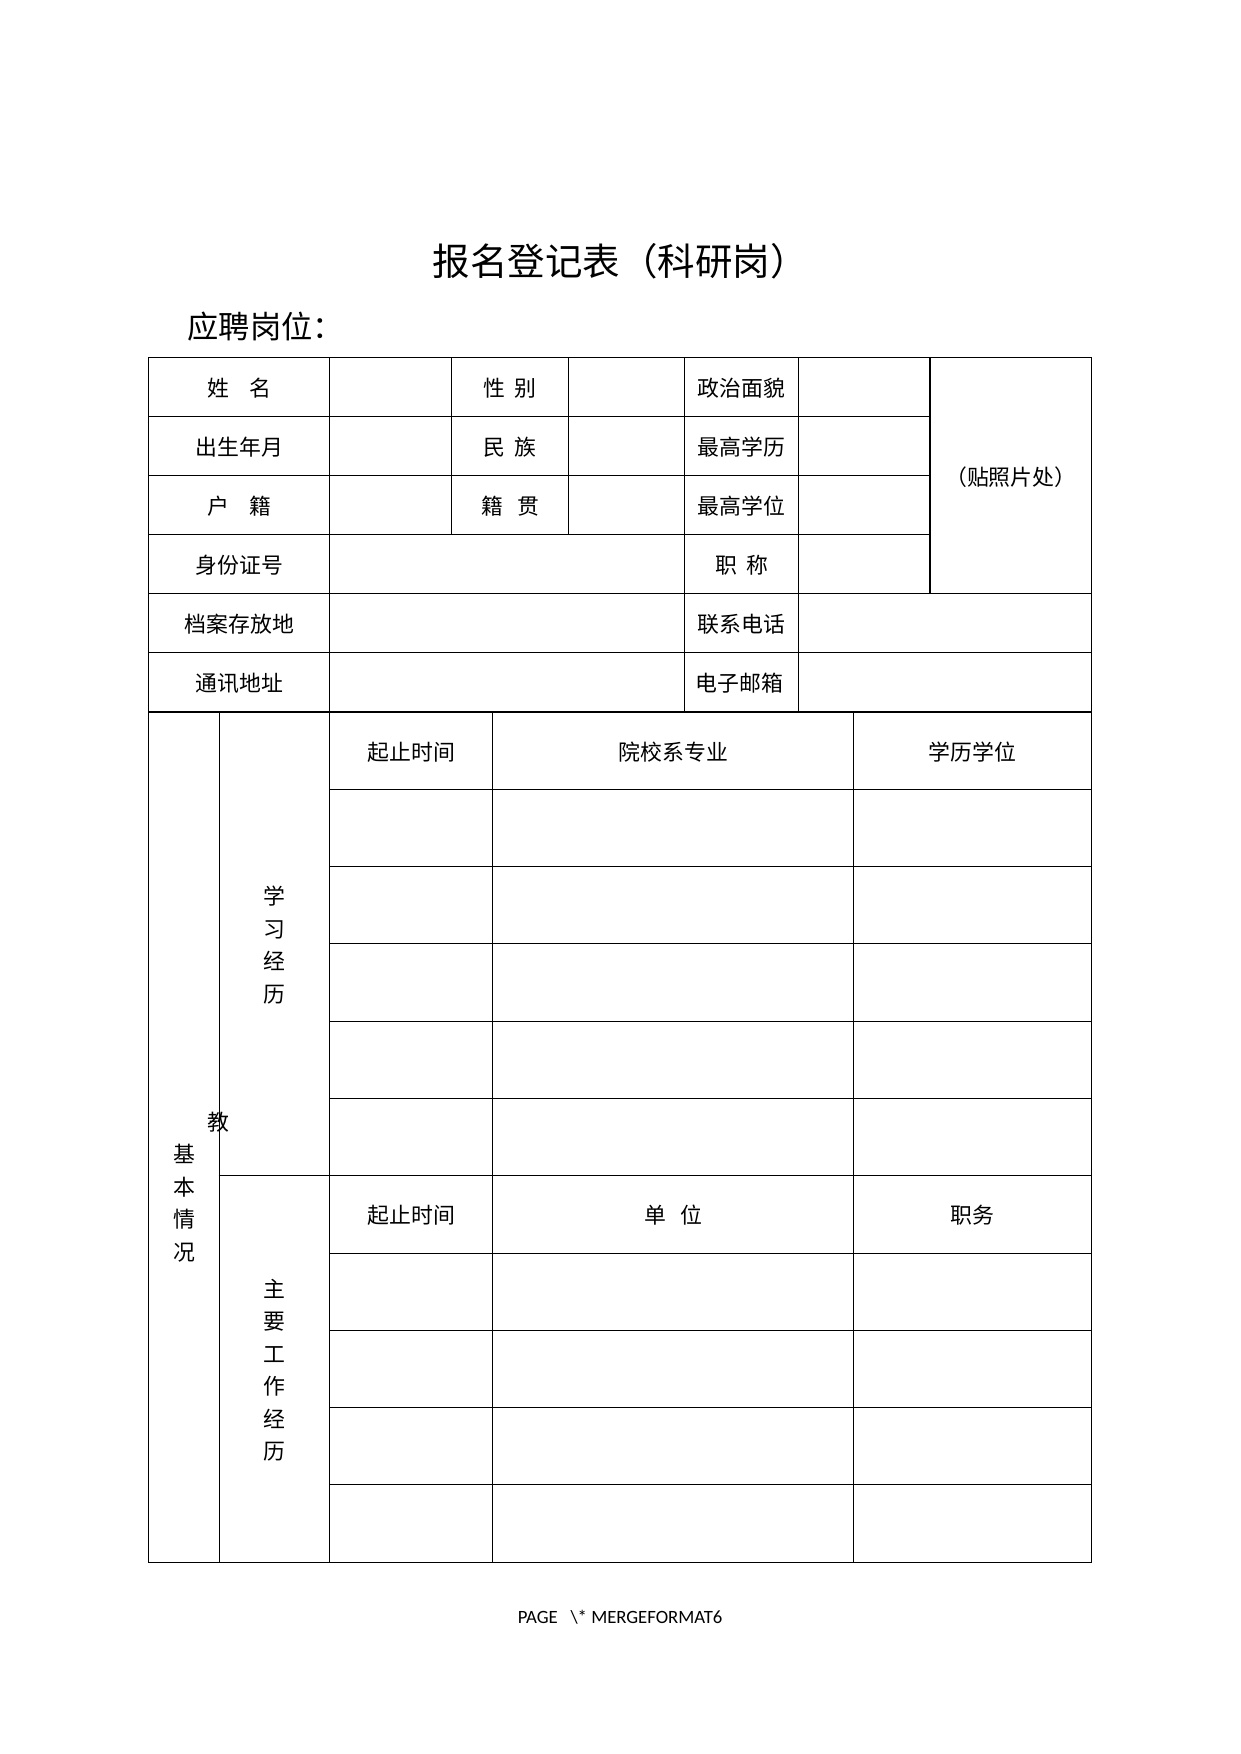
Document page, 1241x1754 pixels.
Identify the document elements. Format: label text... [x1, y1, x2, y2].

table_cell 主 要 工 作 经 历 [220, 1176, 329, 1562]
table_cell [569, 417, 684, 475]
table_cell [330, 1485, 492, 1562]
table_cell [330, 417, 451, 475]
table_cell [799, 476, 929, 534]
table_cell 教 基 本 情 况 [149, 713, 219, 1562]
table_cell [799, 594, 1091, 652]
table_cell [854, 944, 1091, 1021]
table_header [330, 358, 451, 416]
table_cell [854, 1022, 1091, 1098]
table_cell 职务 [854, 1176, 1091, 1252]
table_cell [493, 1022, 853, 1098]
table_cell 民 族 [452, 417, 568, 475]
table_cell 联系电话 [685, 594, 798, 652]
table_header （贴照片处） [931, 358, 1091, 593]
table_cell [330, 1408, 492, 1484]
table_cell [330, 1254, 492, 1330]
table_cell [493, 1099, 853, 1175]
text 报名登记表（科研岗） [187, 227, 1053, 292]
table_cell 院校系专业 [493, 713, 853, 789]
table_cell 起止时间 [330, 713, 492, 789]
table_cell 最高学历 [685, 417, 798, 475]
table_cell [330, 535, 684, 593]
table_header [569, 358, 684, 416]
table_cell [330, 1331, 492, 1407]
table_cell [493, 1485, 853, 1562]
table_cell [799, 535, 929, 593]
table_cell [330, 476, 451, 534]
table_cell [493, 1254, 853, 1330]
table_cell 档案存放地 [149, 594, 329, 652]
table_cell 起止时间 [330, 1176, 492, 1252]
table_cell [493, 944, 853, 1021]
text 应聘岗位： [187, 292, 1053, 357]
table_header 性 别 [452, 358, 568, 416]
table_cell [330, 790, 492, 866]
table_cell 电子邮箱 [685, 653, 798, 711]
table_cell [493, 1331, 853, 1407]
table_cell [854, 1254, 1091, 1330]
table_cell [493, 790, 853, 866]
table_cell [854, 1099, 1091, 1175]
table_header 政治面貌 [685, 358, 798, 416]
table_cell [330, 944, 492, 1021]
table_cell [493, 867, 853, 943]
table_cell [854, 1485, 1091, 1562]
table_cell 学 习 经 历 [220, 713, 329, 1175]
table_cell [330, 1022, 492, 1098]
table_cell [799, 653, 1091, 711]
table_cell [854, 1331, 1091, 1407]
table_cell [330, 594, 684, 652]
table_cell 户 籍 [149, 476, 329, 534]
table_cell [493, 1408, 853, 1484]
table_header [799, 358, 929, 416]
table_cell [330, 867, 492, 943]
table_cell 单 位 [493, 1176, 853, 1252]
table_cell [330, 653, 684, 711]
table_cell [569, 476, 684, 534]
table_cell 身份证号 [149, 535, 329, 593]
table_cell [854, 790, 1091, 866]
table_cell 最高学位 [685, 476, 798, 534]
table_cell [330, 1099, 492, 1175]
table_cell [799, 417, 929, 475]
table_cell 籍 贯 [452, 476, 568, 534]
table_header 姓 名 [149, 358, 329, 416]
table_cell 职 称 [685, 535, 798, 593]
table_cell 通讯地址 [149, 653, 329, 711]
table_cell [854, 1408, 1091, 1484]
table_cell 出生年月 [149, 417, 329, 475]
table_cell 学历学位 [854, 713, 1091, 789]
table_cell [854, 867, 1091, 943]
